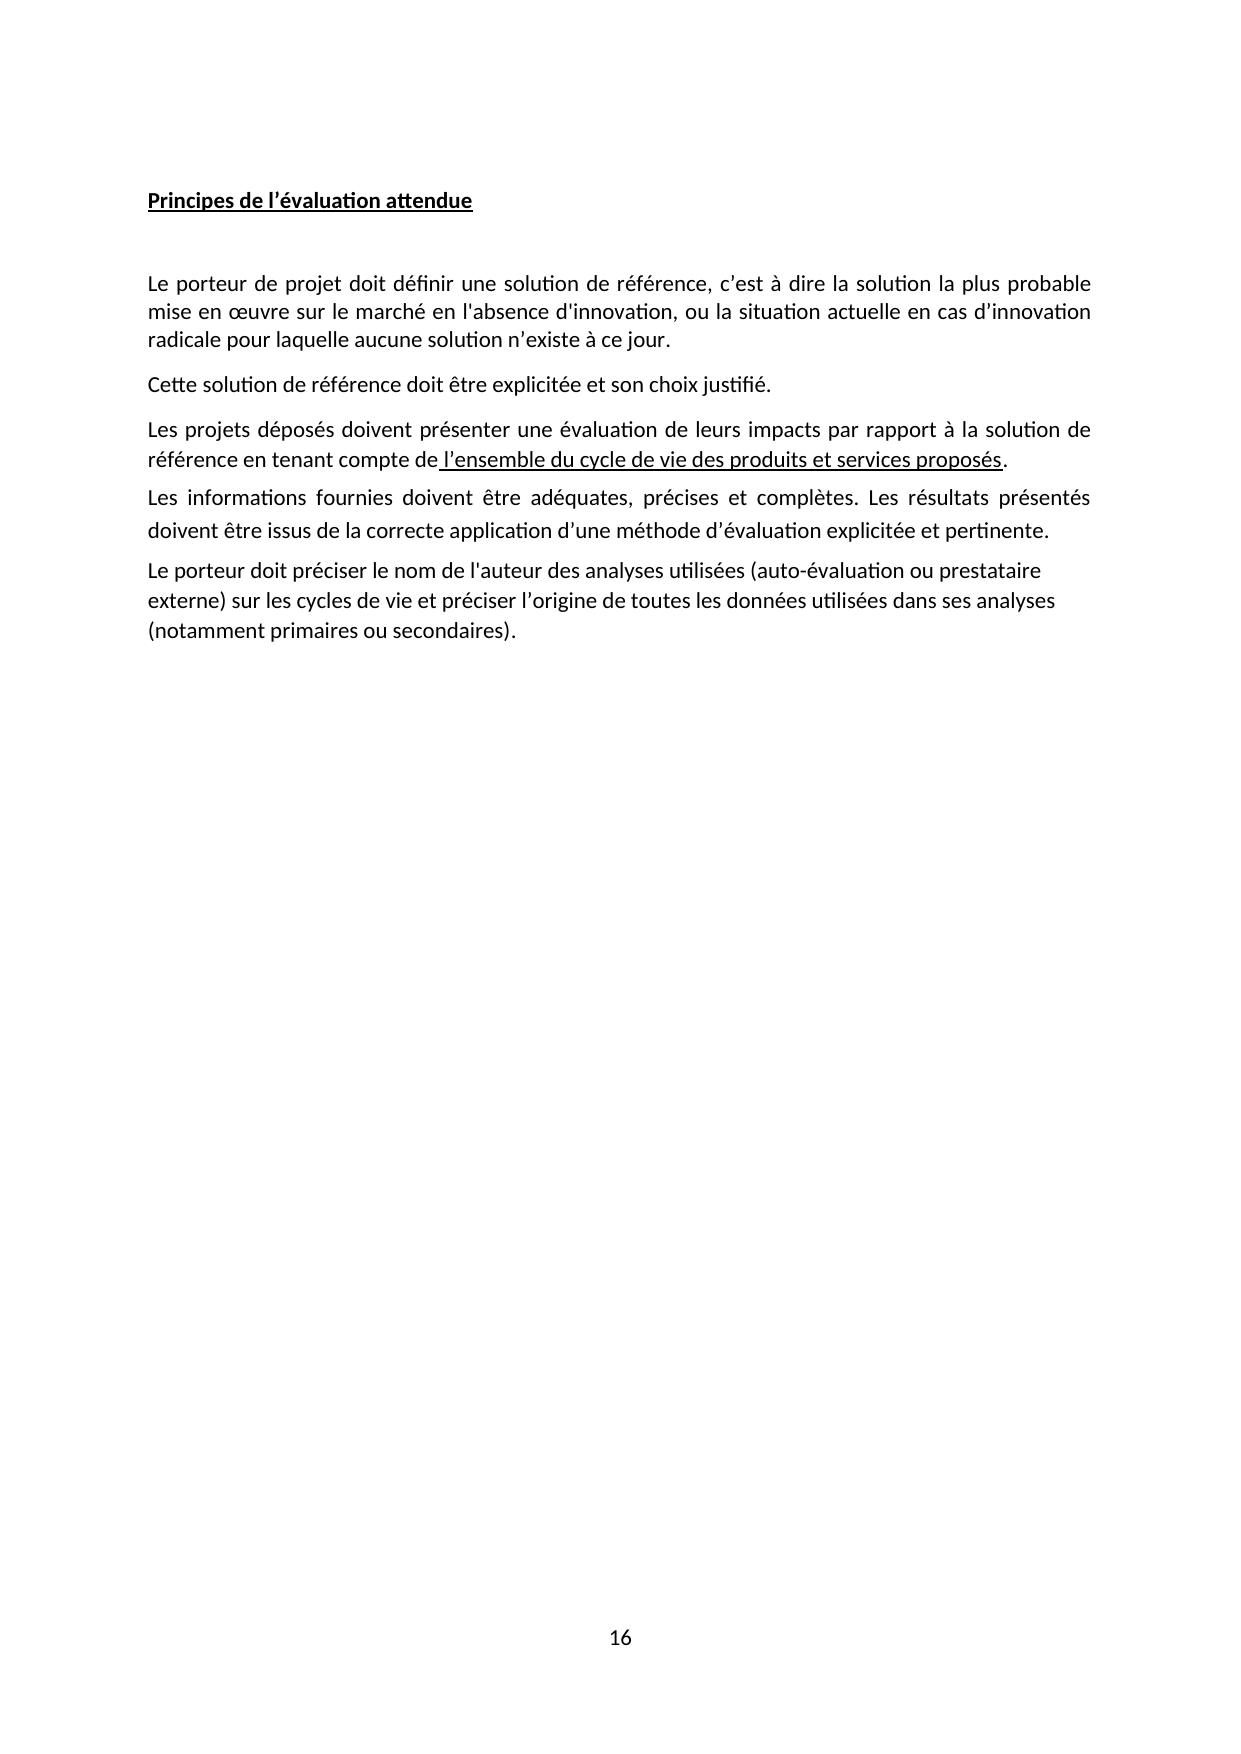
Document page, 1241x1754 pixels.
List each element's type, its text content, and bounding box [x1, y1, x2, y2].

text Les informations fournies doivent être adéquates, précises et complètes. Les résultats présentés doivent être issus de la correcte application d’une méthode d’évaluation explicitée et pertinente. [148, 483, 1093, 544]
text Les projets déposés doivent présenter une évaluation de leurs impacts par rapport à la solution de référence en tenant compte de l’ensemble du cycle de vie des produits et services proposés. [148, 415, 1093, 473]
text Le porteur de projet doit définir une solution de référence, c’est à dire la solution la plus probable mise en œuvre sur le marché en l'absence d'innovation, ou la situation actuelle en cas d’innovation radicale pour laquelle aucune solution n’existe à ce jour. [148, 269, 1093, 353]
text Le porteur doit préciser le nom de l'auteur des analyses utilisées (auto-évaluation ou prestataire externe) sur les cycles de vie et préciser l’origine de toutes les données utilisées dans ses analyses (notamment primaires ou secondaires). [148, 556, 1093, 645]
text Principes de l’évaluation attendue [148, 186, 1093, 214]
text Cette solution de référence doit être explicitée et son choix justifié. [148, 370, 1093, 398]
